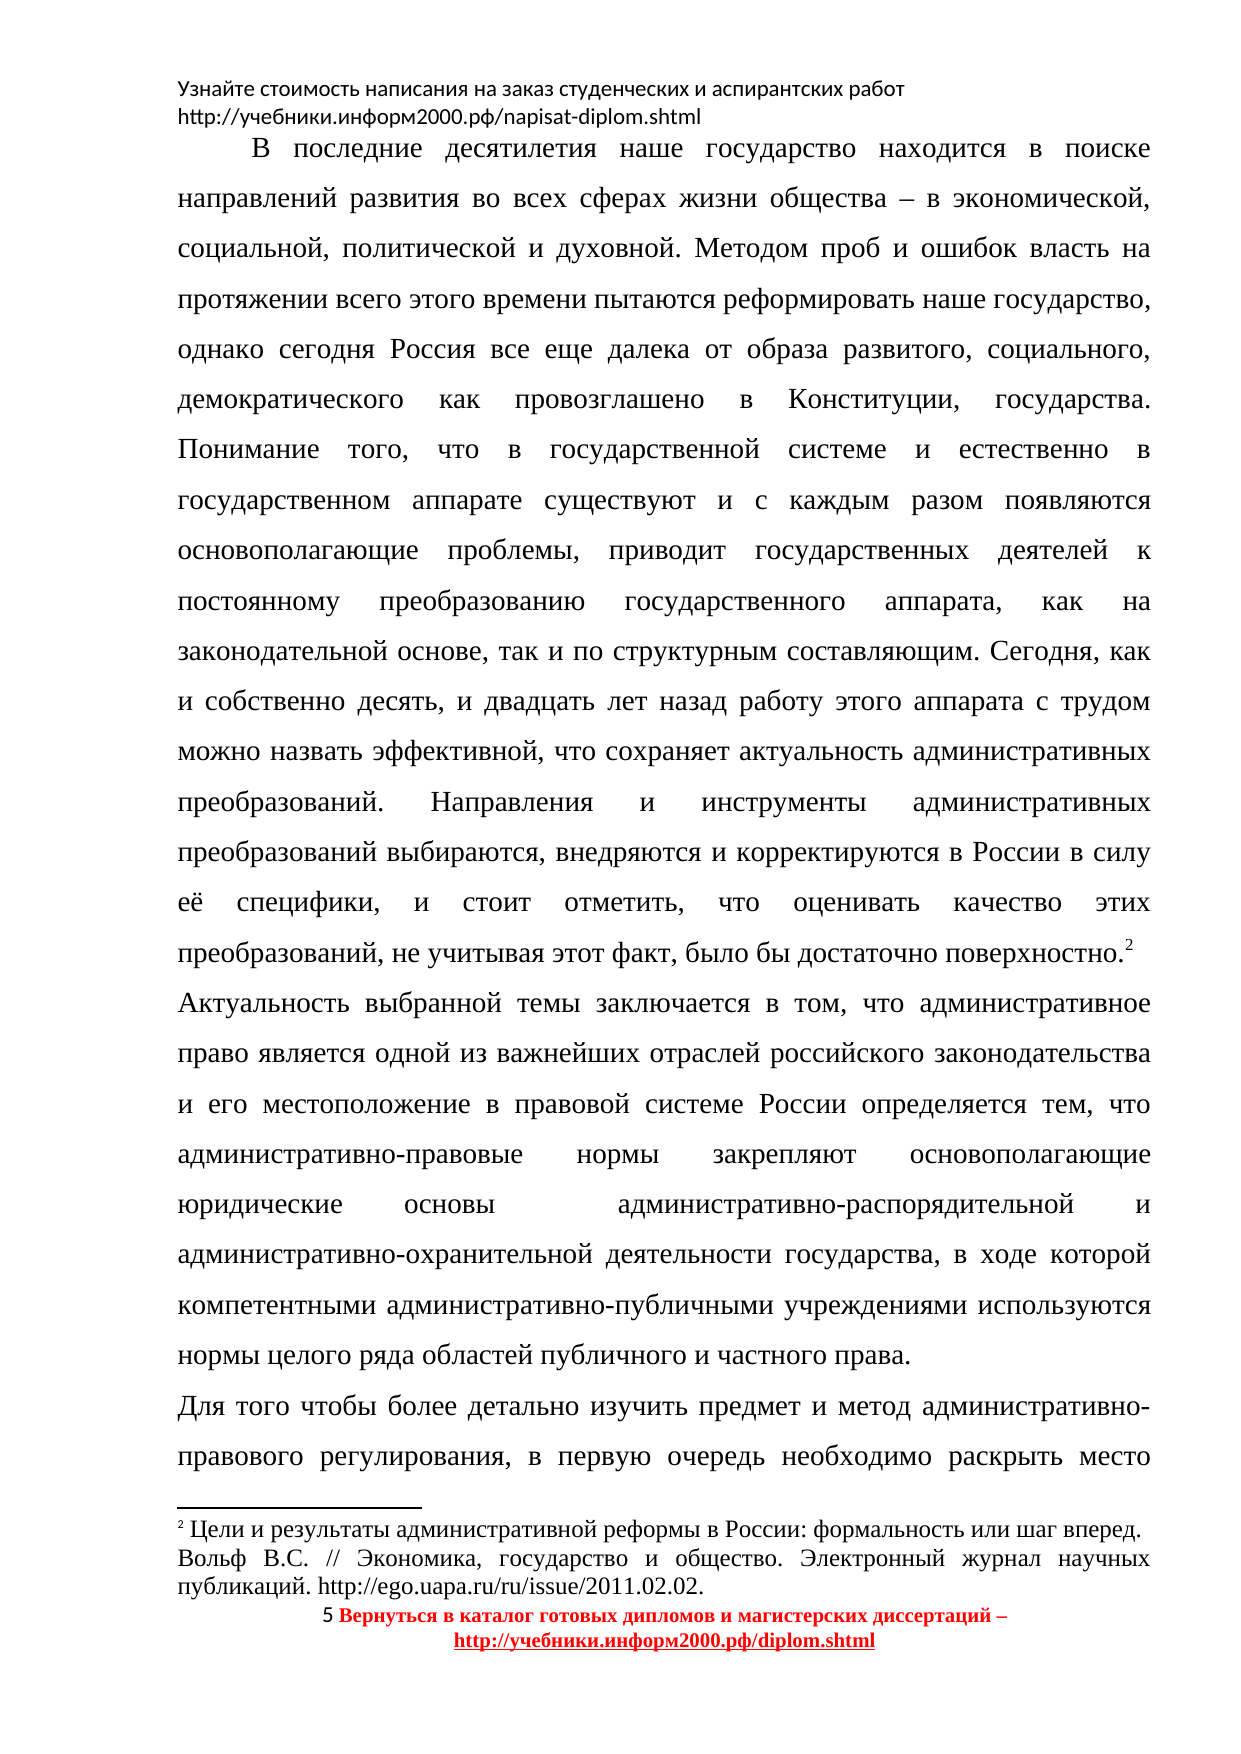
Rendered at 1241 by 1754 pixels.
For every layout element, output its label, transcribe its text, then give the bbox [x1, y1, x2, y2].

text Актуальность выбранной темы заключается в том, что административное право является одной из важнейших отраслей российского законодательства и его местоположение в правовой системе России определяется тем, что административно-правовые нормы закрепляют основополагающие юридические основы административно-распорядительной и административно-охранительной деятельности государства, в ходе которой компетентными административно-публичными учреждениями используются нормы целого ряда областей публичного и частного права. [177, 985, 1152, 1371]
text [177, 1388, 1152, 1471]
text В последние десятилетия наше государство находится в поиске направлений развития во всех сферах жизни общества – в экономической, социальной, политической и духовной. Методом проб и ошибок власть на протяжении всего этого времени пытаются реформировать наше государство, однако сегодня Россия все еще далека от образа развитого, социального, демократического как провозглашено в Конституции, государства. Понимание того, что в государственной системе и естественно в государственном аппарате существуют и с каждым разом появляются основополагающие проблемы, приводит государственных деятелей к постоянному преобразованию государственного аппарата, как на законодательной основе, так и по структурным составляющим. Сегодня, как и собственно десять, и двадцать лет назад работу этого аппарата с трудом можно назвать эффективной, что сохраняет актуальность административных преобразований. Направления и инструменты административных преобразований выбираются, внедряются и корректируются в России в силу её специфики, и стоит отметить, что оценивать качество этих преобразований, не учитывая этот факт, было бы достаточно поверхностно. [177, 130, 1152, 968]
